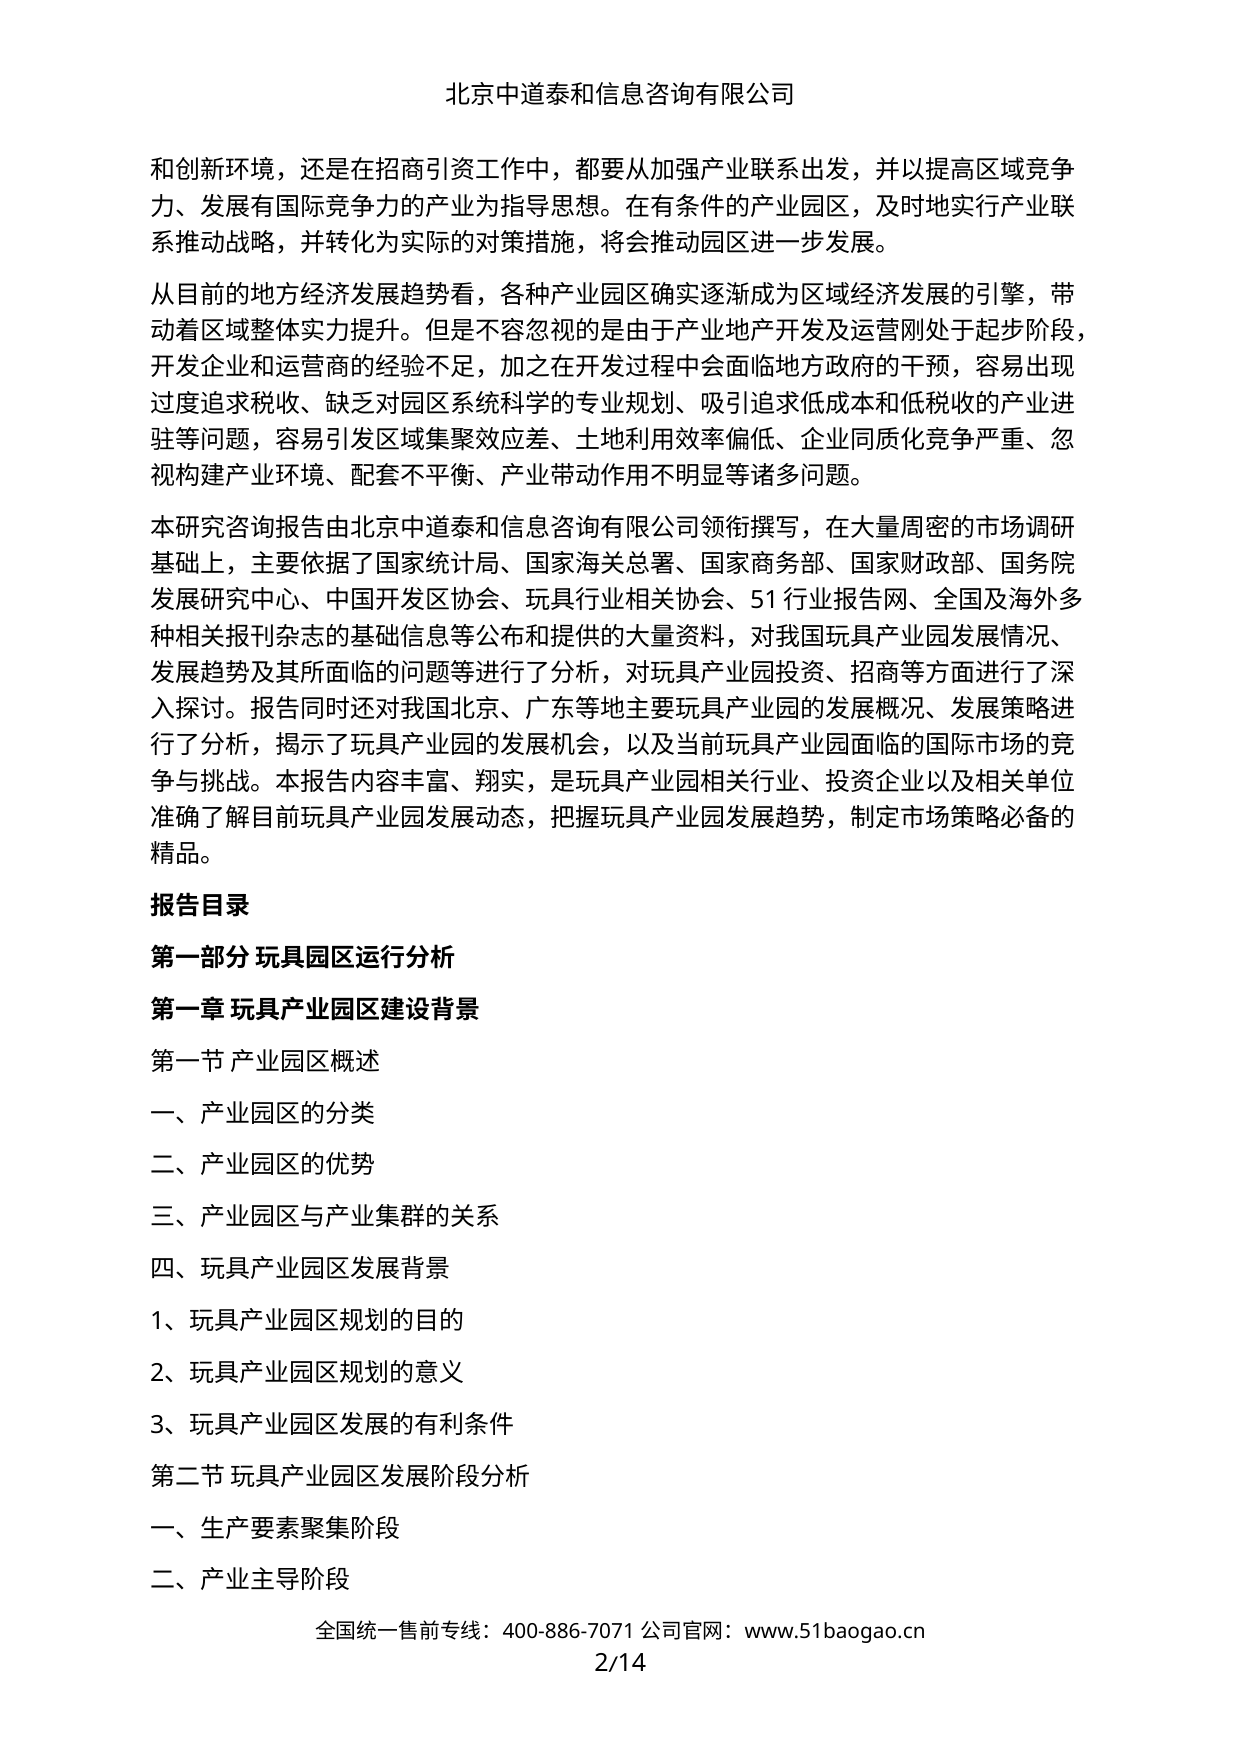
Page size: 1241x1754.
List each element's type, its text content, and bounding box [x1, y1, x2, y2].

text 报告目录 [150, 886, 1090, 922]
text 第一章 玩具产业园区建设背景 [150, 989, 1090, 1026]
text 三、产业园区与产业集群的关系 [150, 1197, 1090, 1233]
text 二、产业园区的优势 [150, 1145, 1090, 1181]
text 第一部分 玩具园区运行分析 [150, 937, 1090, 974]
text 第一节 产业园区概述 [150, 1041, 1090, 1077]
text 从目前的地方经济发展趋势看，各种产业园区确实逐渐成为区域经济发展的引擎，带动着区域整体实力提升。但是不容忽视的是由于产业地产开发及运营刚处于起步阶段，开发企业和运营商的经验不足，加之在开发过程中会面临地方政府的干预，容易出现过度追求税收、缺乏对园区系统科学的专业规划、吸引追求低成本和低税收的产业进驻等问题，容易引发区域集聚效应差、土地利用效率偏低、企业同质化竞争严重、忽视构建产业环境、配套不平衡、产业带动作用不明显等诸多问题。 [150, 274, 1090, 492]
text 本研究咨询报告由北京中道泰和信息咨询有限公司领衔撰写，在大量周密的市场调研基础上，主要依据了国家统计局、国家海关总署、国家商务部、国家财政部、国务院发展研究中心、中国开发区协会、玩具行业相关协会、51行业报告网、全国及海外多种相关报刊杂志的基础信息等公布和提供的大量资料，对我国玩具产业园发展情况、发展趋势及其所面临的问题等进行了分析，对玩具产业园投资、招商等方面进行了深入探讨。报告同时还对我国北京、广东等地主要玩具产业园的发展概况、发展策略进行了分析，揭示了玩具产业园的发展机会，以及当前玩具产业园面临的国际市场的竞争与挑战。本报告内容丰富、翔实，是玩具产业园相关行业、投资企业以及相关单位准确了解目前玩具产业园发展动态，把握玩具产业园发展趋势，制定市场策略必备的精品。 [150, 507, 1090, 870]
text 一、生产要素聚集阶段 [150, 1508, 1090, 1544]
text 第二节 玩具产业园区发展阶段分析 [150, 1456, 1090, 1492]
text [150, 150, 1090, 259]
text 2、玩具产业园区规划的意义 [150, 1352, 1090, 1389]
text 一、产业园区的分类 [150, 1093, 1090, 1129]
text 3、玩具产业园区发展的有利条件 [150, 1404, 1090, 1441]
text 四、玩具产业园区发展背景 [150, 1249, 1090, 1285]
text 二、产业主导阶段 [150, 1560, 1090, 1596]
text 1、玩具产业园区规划的目的 [150, 1301, 1090, 1337]
